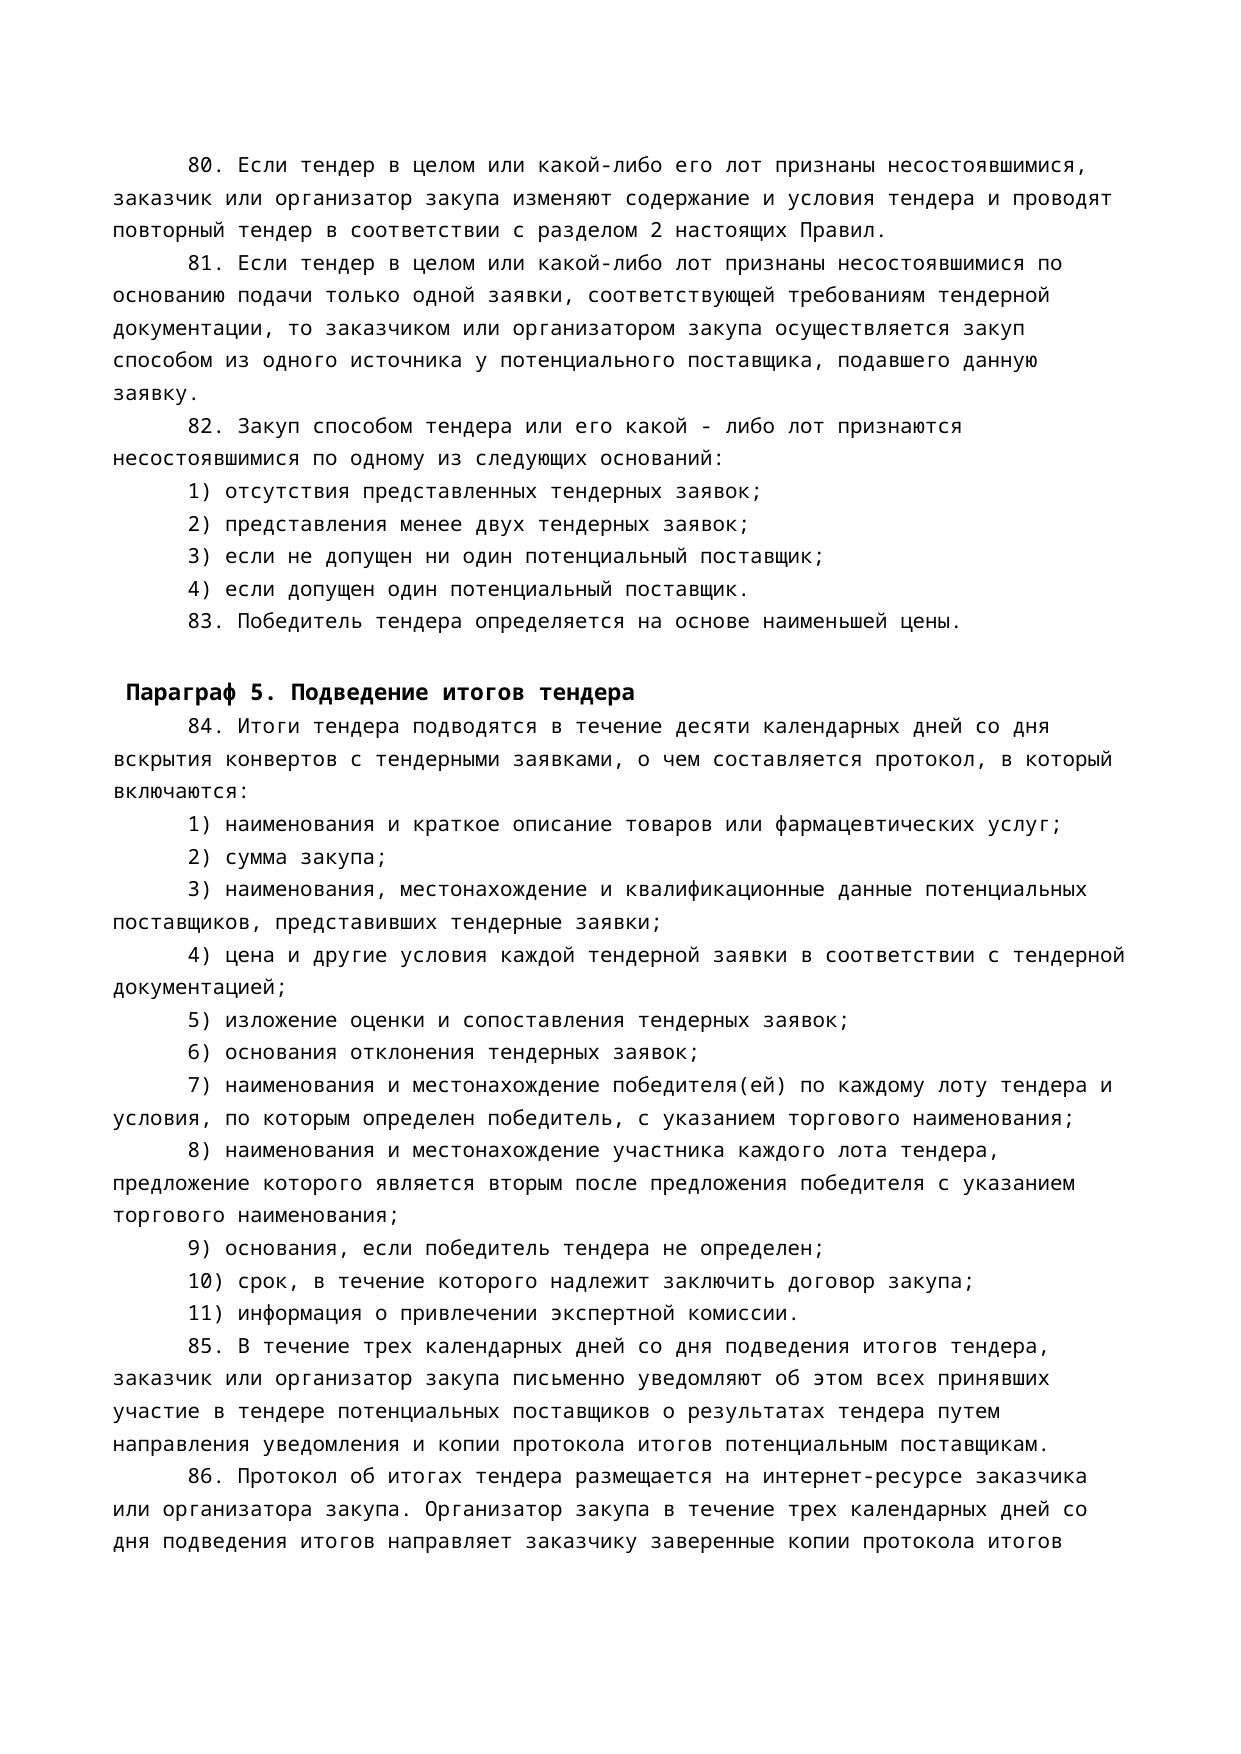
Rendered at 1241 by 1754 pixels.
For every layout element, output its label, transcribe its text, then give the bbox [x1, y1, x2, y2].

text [112, 711, 1128, 1555]
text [112, 150, 1128, 671]
text Параграф 5. Подведение итогов тендера [112, 676, 1128, 707]
